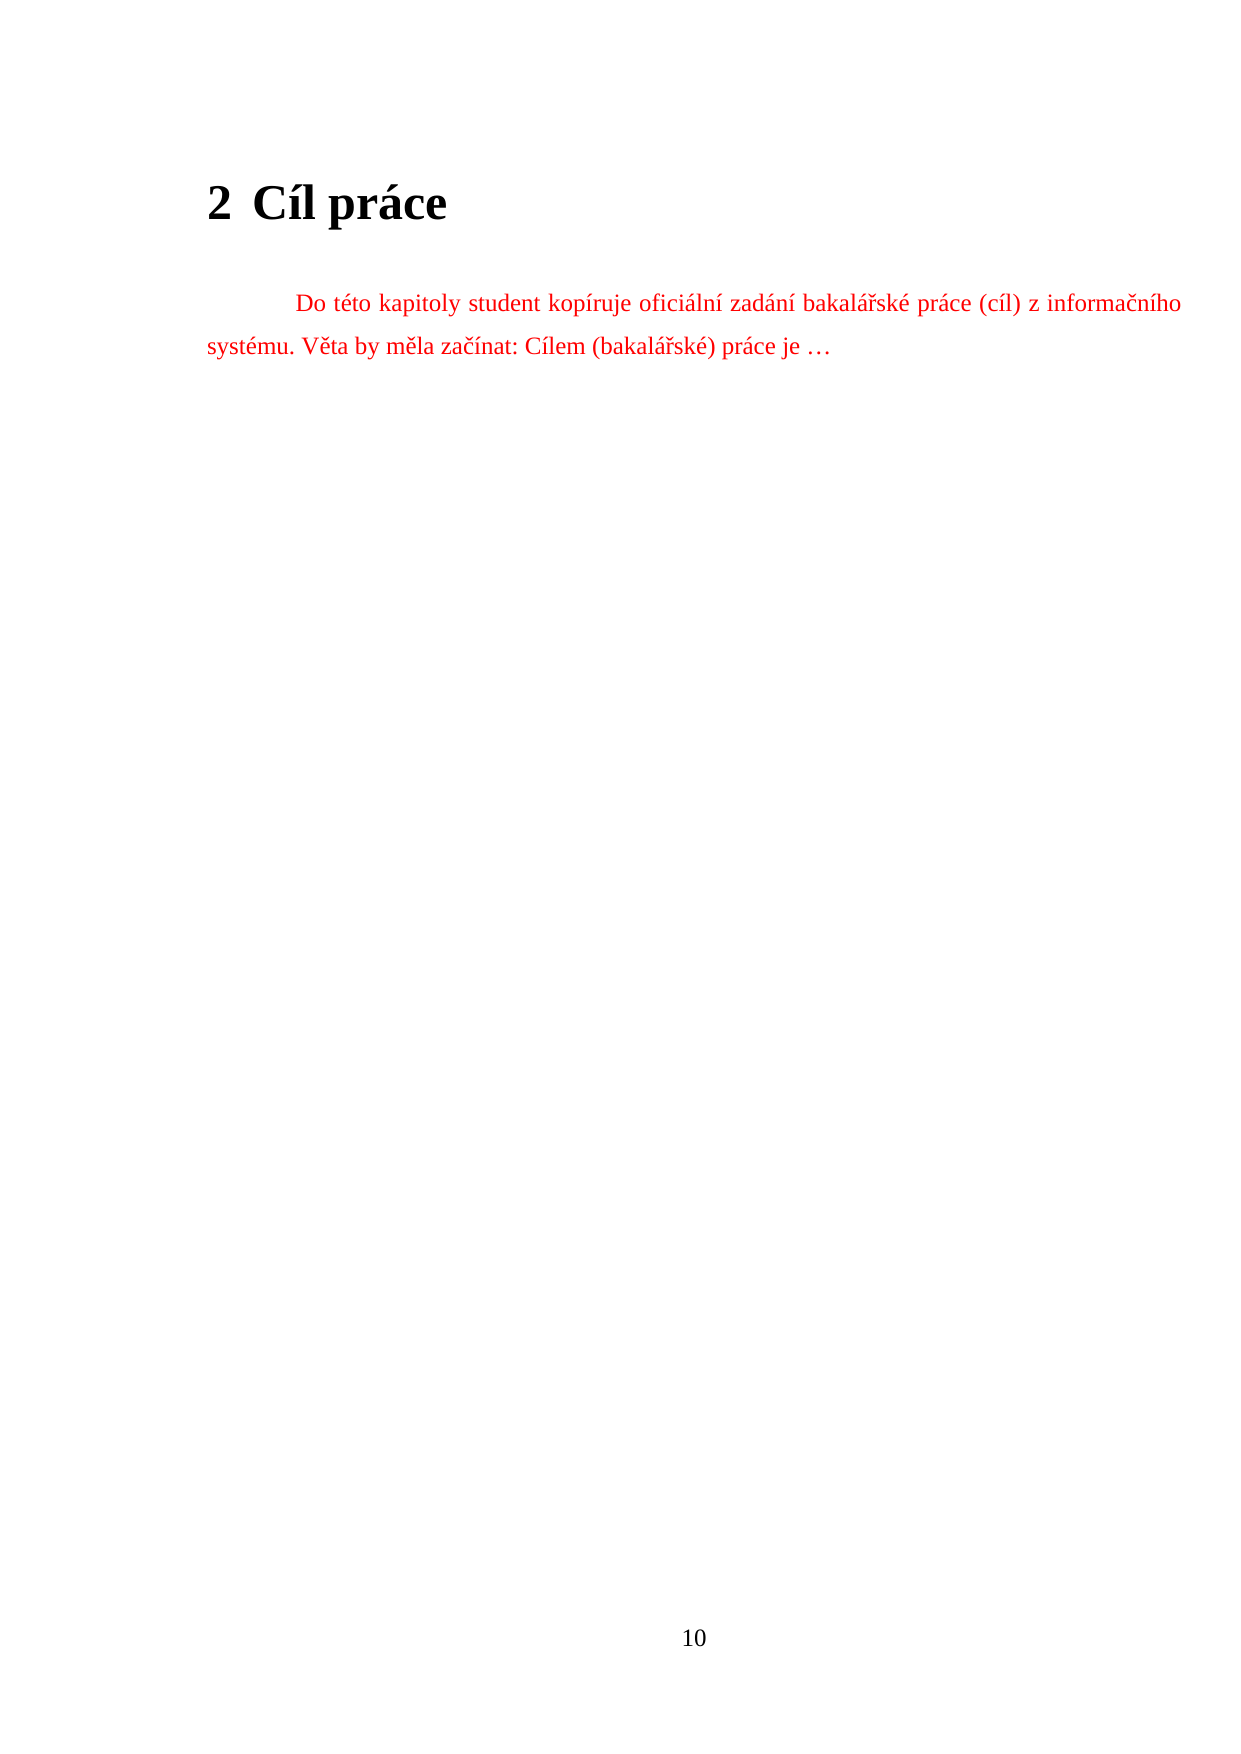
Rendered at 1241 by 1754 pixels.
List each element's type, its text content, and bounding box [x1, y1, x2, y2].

subtitle Cíl práce [207, 173, 1181, 230]
text Do této kapitoly student kopíruje oficiální zadání bakalářské práce (cíl) z informačního systému. Věta by měla začínat: Cílem (bakalářské) práce je … [207, 288, 1181, 360]
